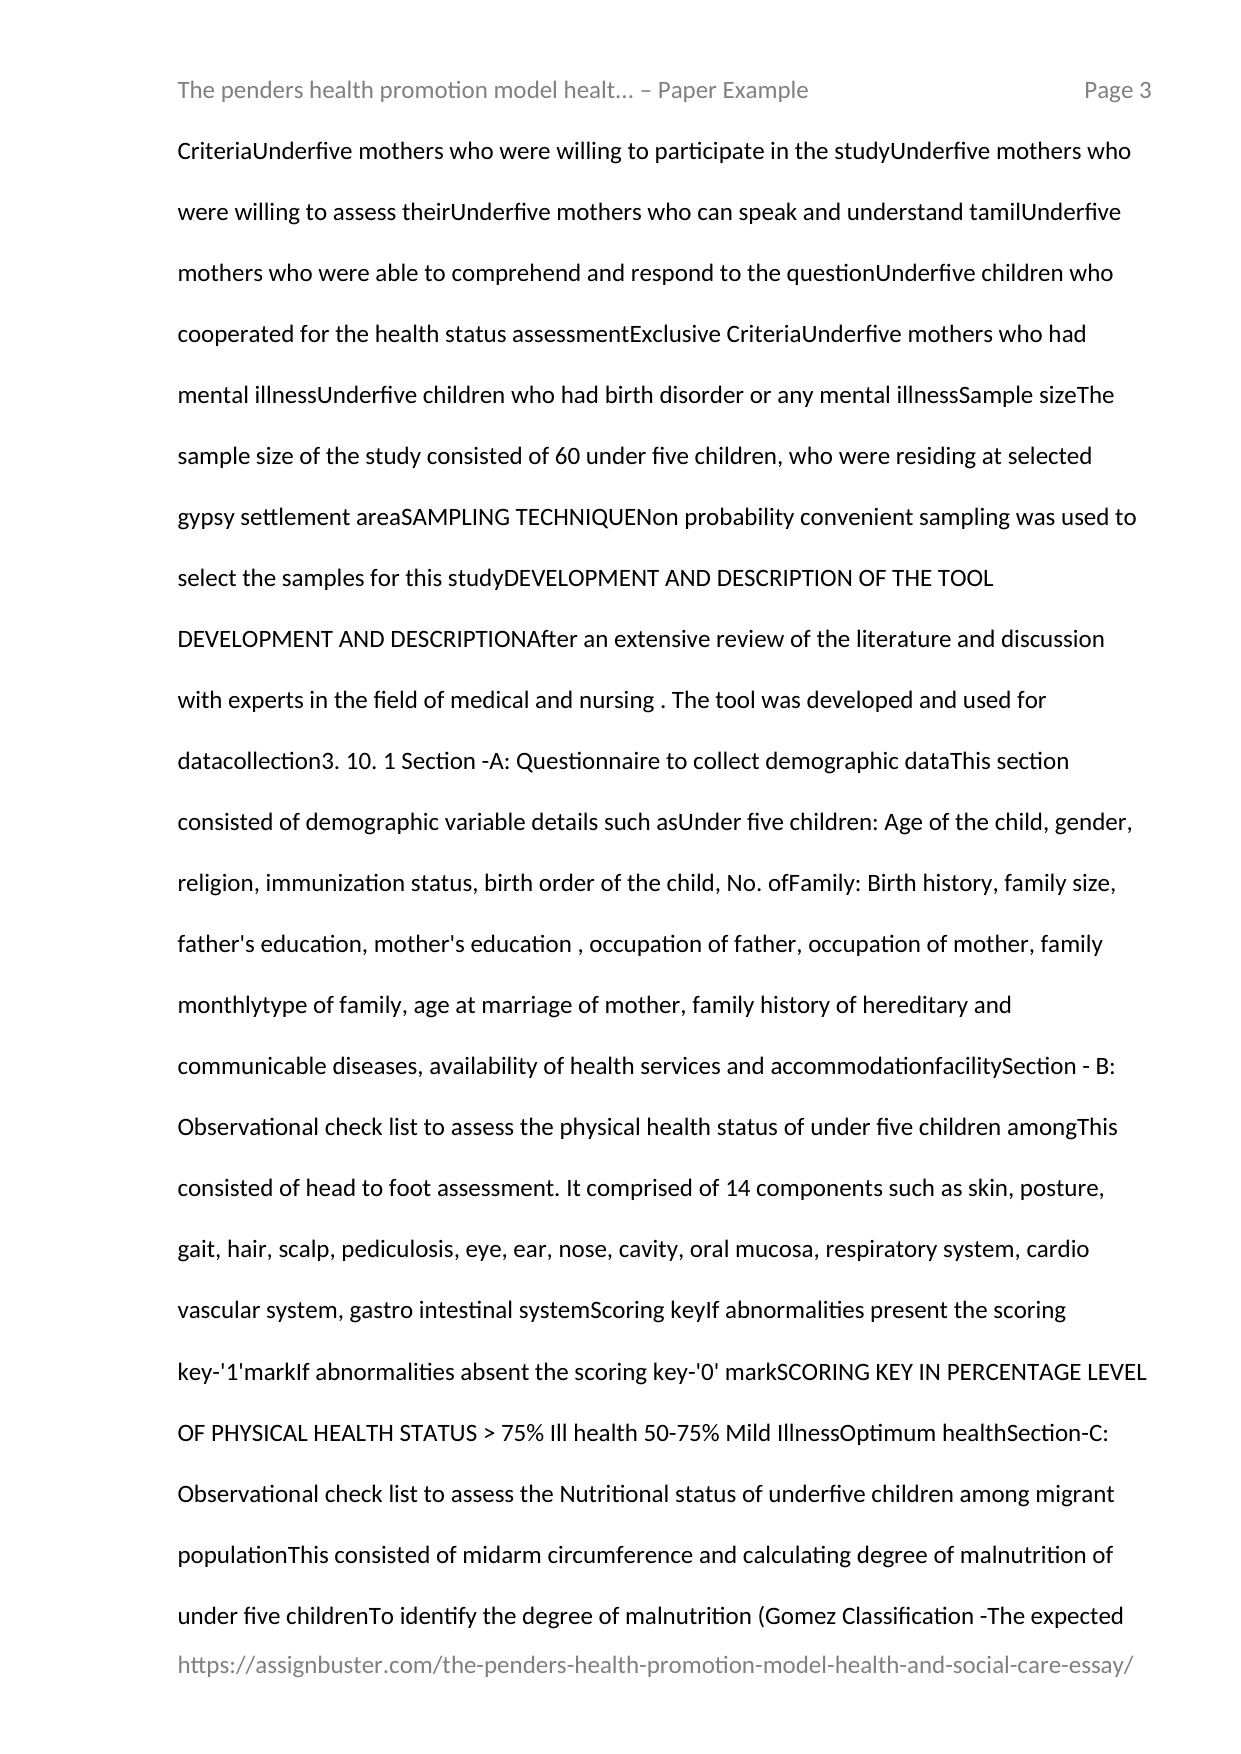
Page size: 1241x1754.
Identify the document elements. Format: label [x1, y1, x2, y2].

text [177, 135, 1152, 1630]
